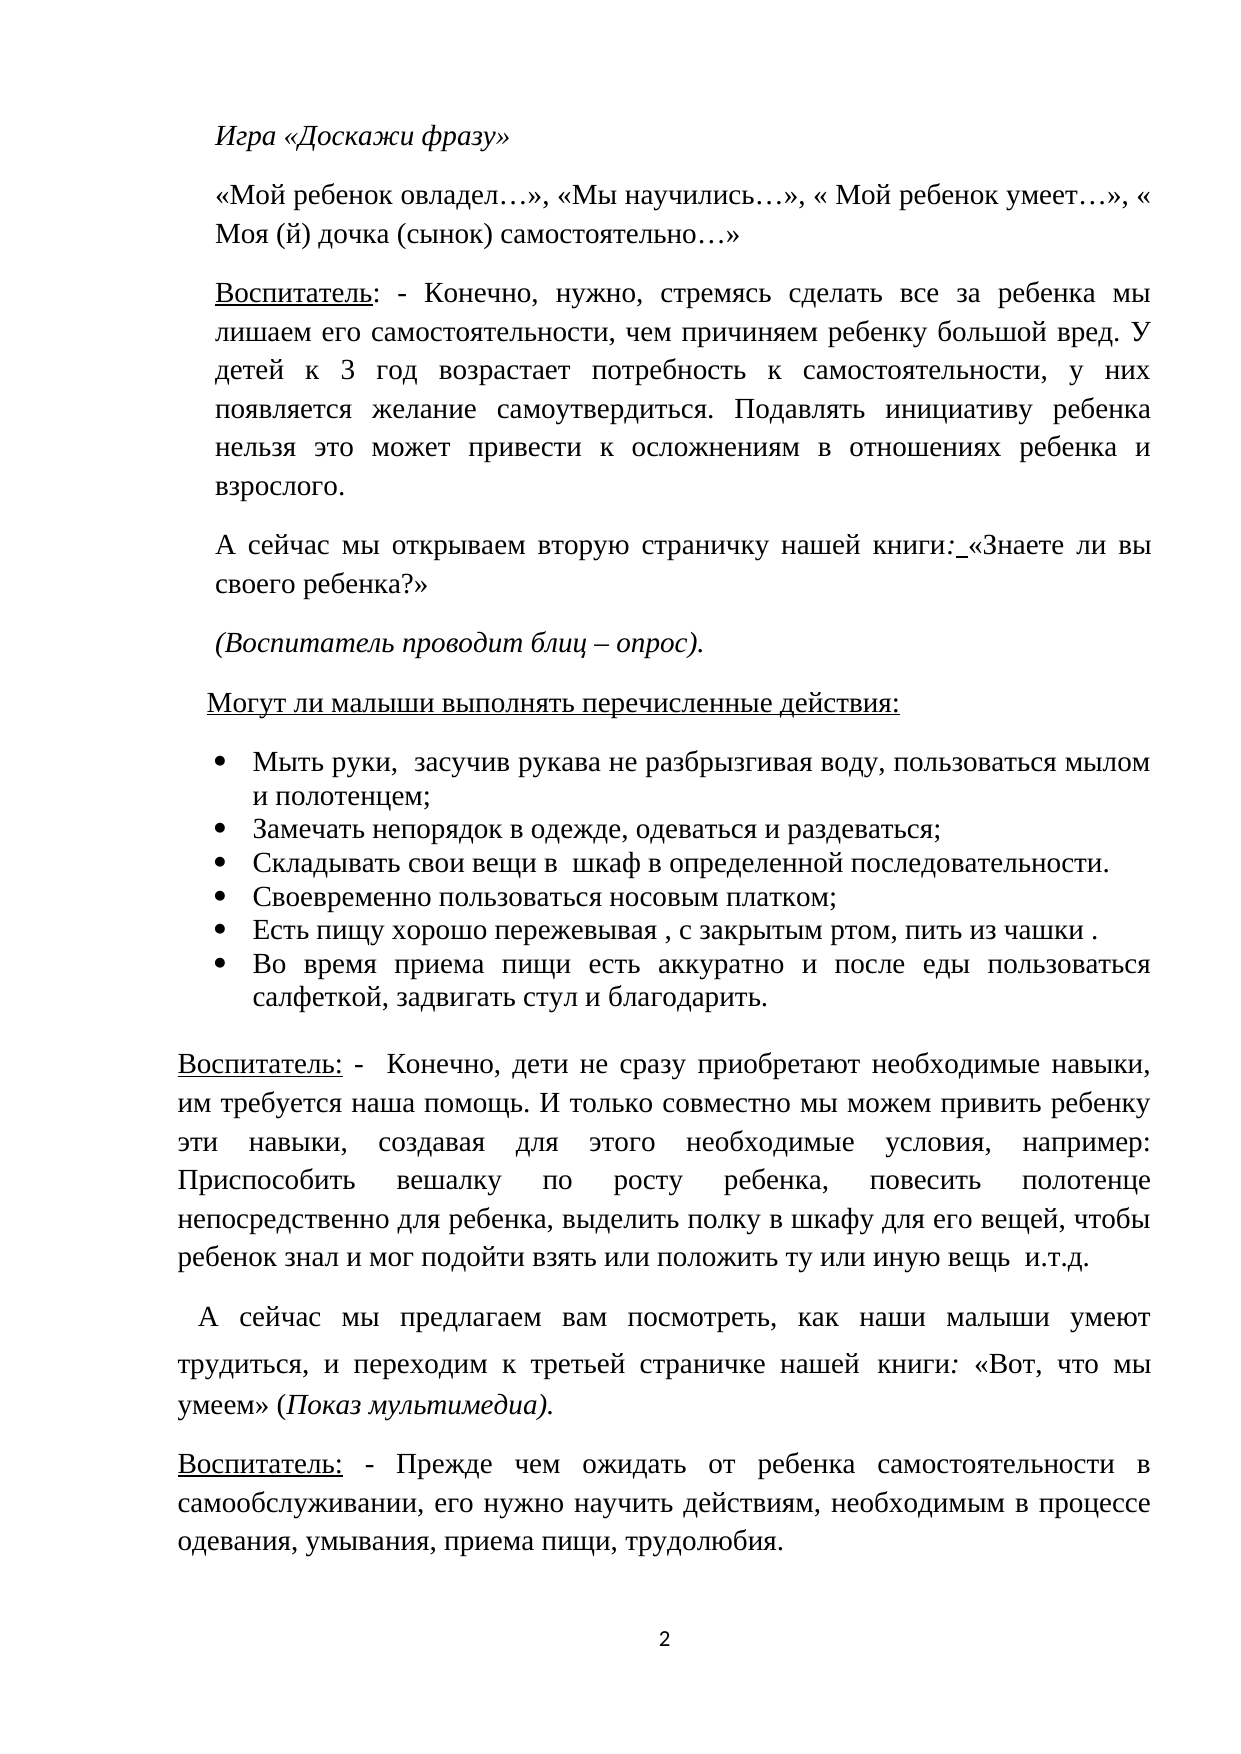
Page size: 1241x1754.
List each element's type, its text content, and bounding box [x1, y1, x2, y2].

text А сейчас мы открываем вторую страничку нашей книги: «Знаете ли вы своего ребенка?» [215, 527, 1152, 599]
text Могут ли малыши выполнять перечисленные действия: [177, 685, 1152, 718]
text (Воспитатель проводит блиц – опрос). [215, 625, 1152, 659]
text А сейчас мы предлагаем вам посмотреть, как наши малыши умеют трудиться, и переходим к третьей страничке нашей книги: «Вот, что мы умеем» (Показ мультимедиа). [177, 1299, 1152, 1420]
text Игра «Доскажи фразу» [215, 118, 1152, 152]
text «Мой ребенок овладел…», «Мы научились…», « Мой ребенок умеет…», « Моя (й) дочка (сынок) самостоятельно…» [215, 177, 1152, 249]
list Есть пищу хорошо пережевывая , с закрытым ртом, пить из чашки . [215, 912, 1152, 946]
text Воспитатель: - Прежде чем ожидать от ребенка самостоятельности в самообслуживании, его нужно научить действиям, необходимым в процессе одевания, умывания, приема пищи, трудолюбия. [177, 1446, 1152, 1557]
list Во время приема пищи есть аккуратно и после еды пользоваться салфеткой, задвигать стул и благодарить. [215, 946, 1152, 1013]
list Замечать непорядок в одежде, одеваться и раздеваться; [215, 811, 1152, 845]
text Воспитатель: - Конечно, дети не сразу приобретают необходимые навыки, им требуется наша помощь. И только совместно мы можем привить ребенку эти навыки, создавая для этого необходимые условия, например: Приспособить вешалку по росту ребенка, повесить полотенце непосредственно для ребенка, выделить полку в шкафу для его вещей, чтобы ребенок знал и мог подойти взять или положить ту или иную вещь и.т.д. [177, 1047, 1152, 1273]
list Своевременно пользоваться носовым платком; [215, 879, 1152, 912]
text Воспитатель: - Конечно, нужно, стремясь сделать все за ребенка мы лишаем его самостоятельности, чем причиняем ребенку большой вред. У детей к 3 год возрастает потребность к самостоятельности, у них появляется желание самоутвердиться. Подавлять инициативу ребенка нельзя это может привести к осложнениям в отношениях ребенка и взрослого. [215, 275, 1152, 502]
list Складывать свои вещи в шкаф в определенной последовательности. [215, 845, 1152, 879]
list Мыть руки, засучив рукава не разбрызгивая воду, пользоваться мылом и полотенцем; [215, 744, 1152, 811]
